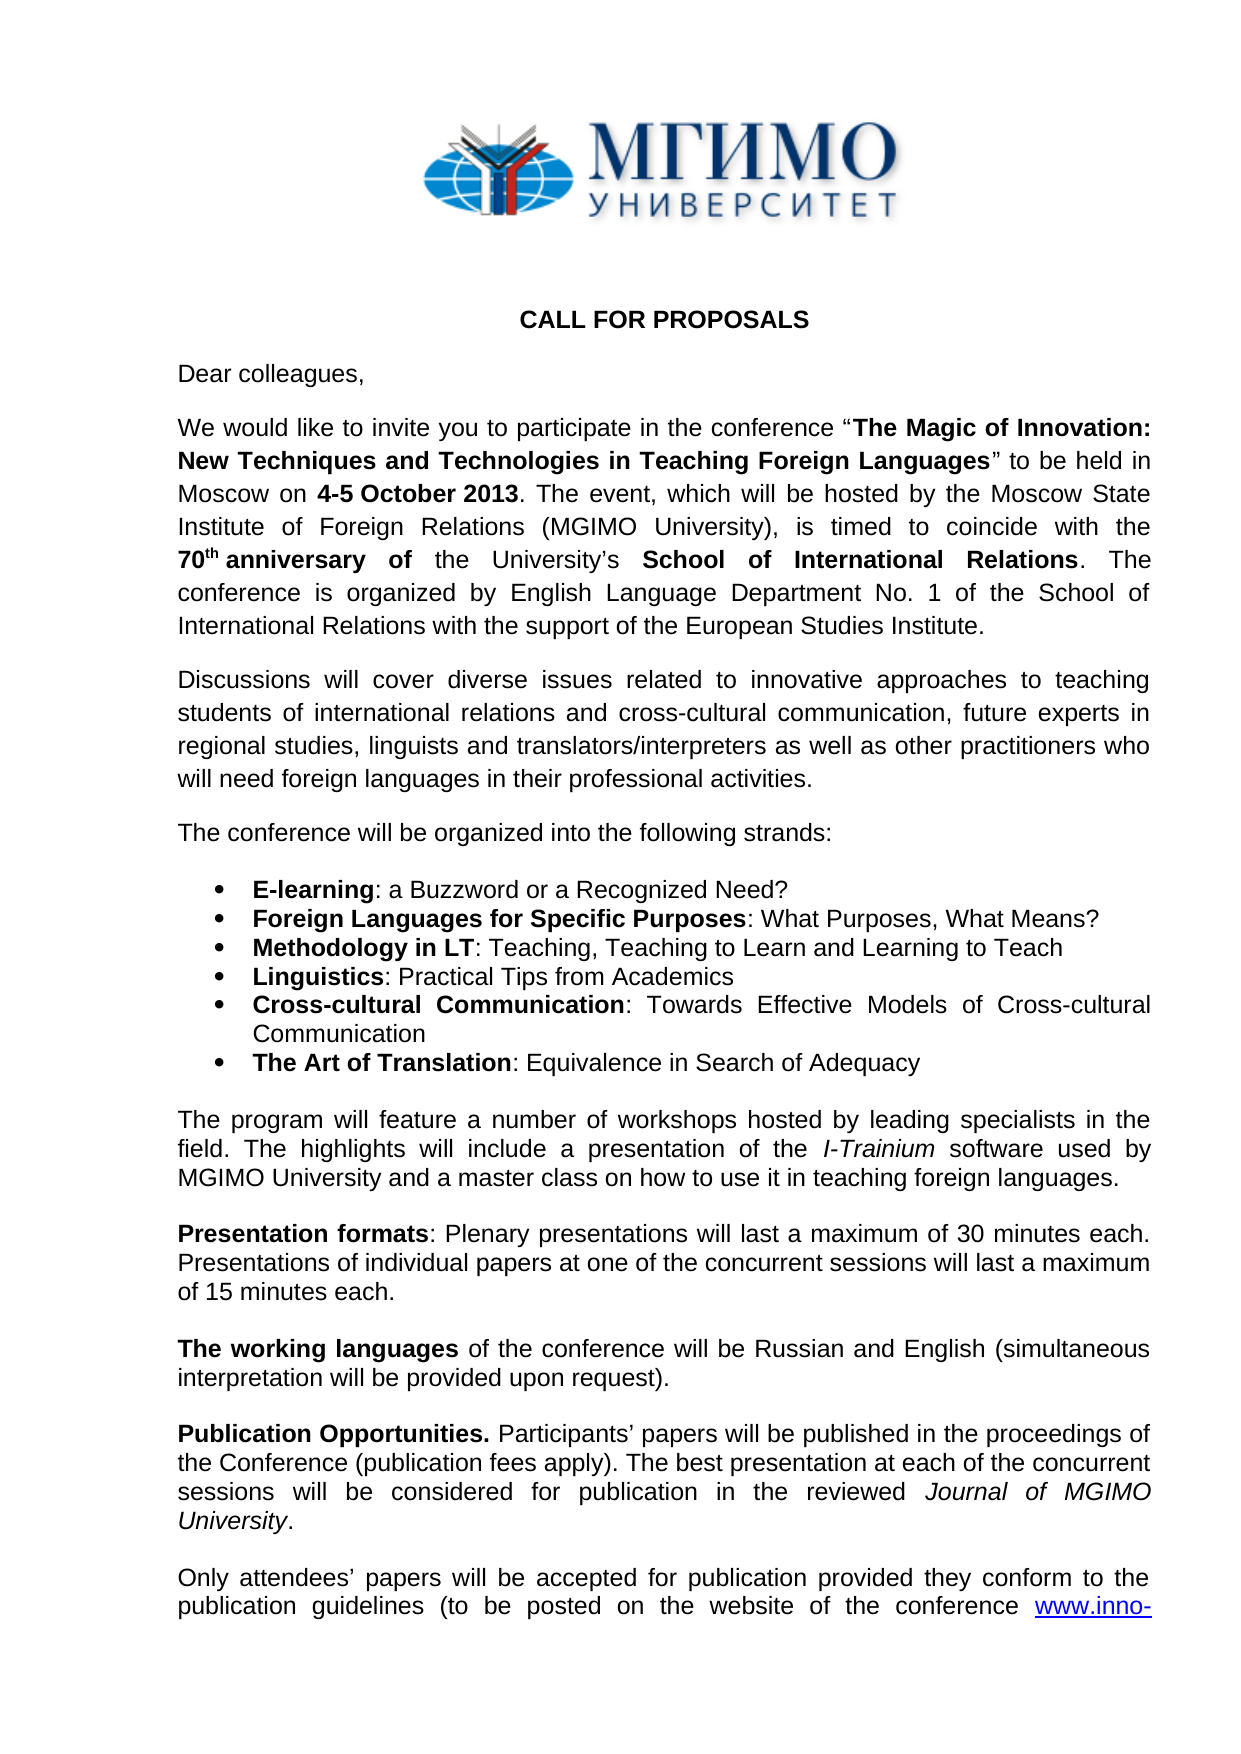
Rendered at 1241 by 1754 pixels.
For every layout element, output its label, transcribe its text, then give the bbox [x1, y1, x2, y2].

list E-learning: a Buzzword or a Recognized Need? [215, 875, 1152, 904]
list Cross-cultural Communication: Towards Effective Models of Cross-cultural Communication [215, 990, 1152, 1048]
picture [422, 118, 907, 228]
text Presentation formats: Plenary presentations will last a maximum of 30 minutes each. Presentations of individual papers at one of the concurrent sessions will last a maximum of 15 minutes each. [177, 1219, 1152, 1306]
list Methodology in LT: Teaching, Teaching to Learn and Learning to Teach [215, 933, 1152, 962]
text The program will feature a number of workshops hosted by leading specialists in the field. The highlights will include a presentation of the I-Trainium software used by MGIMO University and a master class on how to use it in teaching foreign languages. [177, 1105, 1152, 1191]
text The conference will be organized into the following strands: [177, 818, 1152, 847]
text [177, 1562, 1152, 1620]
text The working languages of the conference will be Russian and English (simultaneous interpretation will be provided upon request). [177, 1334, 1152, 1391]
text CALL FOR PROPOSALS [177, 306, 1152, 334]
list Foreign Languages for Specific Purposes: What Purposes, What Means? [215, 904, 1152, 933]
text Publication Opportunities. Participants’ papers will be published in the proceedings of the Conference (publication fees apply). The best presentation at each of the concurrent sessions will be considered for publication in the reviewed Journal of MGIMO University. [177, 1419, 1152, 1534]
text We would like to invite you to participate in the conference “The Magic of Innovation: New Techniques and Technologies in Teaching Foreign Languages” to be held in Moscow on 4-5 October 2013. The event, which will be hosted by the Moscow State Institute of Foreign Relations (MGIMO University), is timed to coincide with the 70th anniversary of the University’s School of International Relations. The conference is organized by English Language Department No. 1 of the School of International Relations with the support of the European Studies Institute. [177, 413, 1152, 640]
list Linguistics: Practical Tips from Academics [215, 962, 1152, 990]
text Discussions will cover diverse issues related to innovative approaches to teaching students of international relations and cross-cultural communication, future experts in regional studies, linguists and translators/interpreters as well as other practitioners who will need foreign languages in their professional activities. [177, 665, 1152, 793]
text Dear colleagues, [177, 359, 1152, 388]
list The Art of Translation: Equivalence in Search of Adequacy [215, 1048, 1152, 1077]
